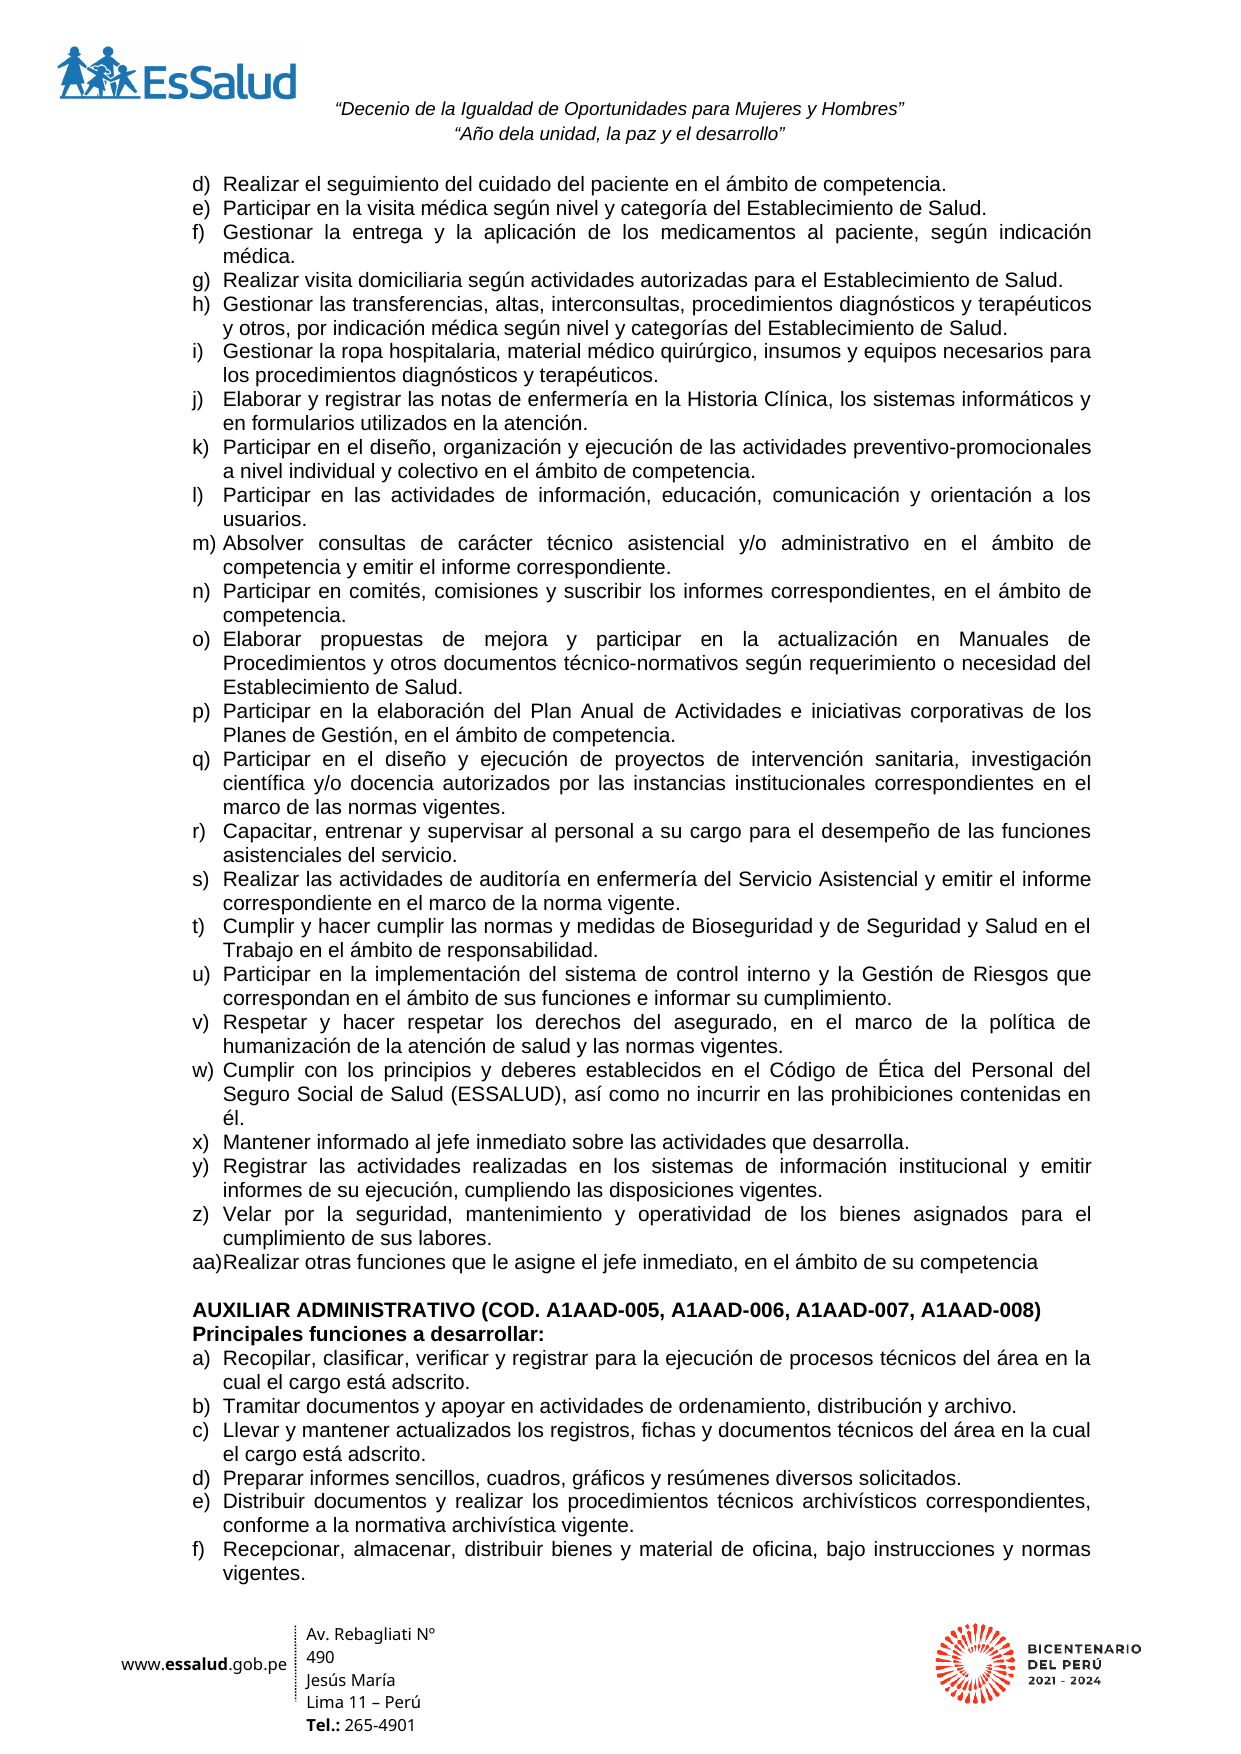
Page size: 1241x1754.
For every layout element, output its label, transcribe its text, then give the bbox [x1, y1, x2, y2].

list Participar en la elaboración del Plan Anual de Actividades e iniciativas corporativas de los Planes de Gestión, en el ámbito de competencia. [192, 699, 1092, 747]
list Participar en las actividades de información, educación, comunicación y orientación a los usuarios. [192, 483, 1092, 531]
list Preparar informes sencillos, cuadros, gráficos y resúmenes diversos solicitados. [192, 1465, 1092, 1489]
list Realizar visita domiciliaria según actividades autorizadas para el Establecimiento de Salud. [192, 267, 1092, 291]
list Participar en la implementación del sistema de control interno y la Gestión de Riesgos que correspondan en el ámbito de sus funciones e informar su cumplimiento. [192, 962, 1092, 1010]
list Registrar las actividades realizadas en los sistemas de información institucional y emitir informes de su ejecución, cumpliendo las disposiciones vigentes. [192, 1154, 1092, 1202]
list Participar en el diseño y ejecución de proyectos de intervención sanitaria, investigación científica y/o docencia autorizados por las instancias institucionales correspondientes en el marco de las normas vigentes. [192, 747, 1092, 818]
picture [52, 40, 300, 107]
list Elaborar propuestas de mejora y participar en la actualización en Manuales de Procedimientos y otros documentos técnico-normativos según requerimiento o necesidad del Establecimiento de Salud. [192, 627, 1092, 699]
list Cumplir con los principios y deberes establecidos en el Código de Ética del Personal del Seguro Social de Salud (ESSALUD), así como no incurrir en las prohibiciones contenidas en él. [192, 1058, 1092, 1130]
list Capacitar, entrenar y supervisar al personal a su cargo para el desempeño de las funciones asistenciales del servicio. [192, 818, 1092, 866]
list Velar por la seguridad, mantenimiento y operatividad de los bienes asignados para el cumplimiento de sus labores. [192, 1202, 1092, 1250]
subtitle AUXILIAR ADMINISTRATIVO (COD. A1AAD-005, A1AAD-006, A1AAD-007, A1AAD-008) [192, 1298, 1092, 1322]
list Llevar y mantener actualizados los registros, fichas y documentos técnicos del área en la cual el cargo está adscrito. [192, 1417, 1092, 1465]
list Realizar el seguimiento del cuidado del paciente en el ámbito de competencia. [192, 172, 1092, 196]
list Participar en la visita médica según nivel y categoría del Establecimiento de Salud. [192, 196, 1092, 219]
list Cumplir y hacer cumplir las normas y medidas de Bioseguridad y de Seguridad y Salud en el Trabajo en el ámbito de responsabilidad. [192, 914, 1092, 962]
list Absolver consultas de carácter técnico asistencial y/o administrativo en el ámbito de competencia y emitir el informe correspondiente. [192, 531, 1092, 579]
list Realizar otras funciones que le asigne el jefe inmediato, en el ámbito de su competencia [192, 1250, 1092, 1274]
list Elaborar y registrar las notas de enfermería en la Historia Clínica, los sistemas informáticos y en formularios utilizados en la atención. [192, 387, 1092, 435]
list Gestionar las transferencias, altas, interconsultas, procedimientos diagnósticos y terapéuticos y otros, por indicación médica según nivel y categorías del Establecimiento de Salud. [192, 291, 1092, 339]
list Gestionar la entrega y la aplicación de los medicamentos al paciente, según indicación médica. [192, 219, 1092, 267]
list Participar en el diseño, organización y ejecución de las actividades preventivo-promocionales a nivel individual y colectivo en el ámbito de competencia. [192, 435, 1092, 483]
list Mantener informado al jefe inmediato sobre las actividades que desarrolla. [192, 1130, 1092, 1154]
list Recopilar, clasificar, verificar y registrar para la ejecución de procesos técnicos del área en la cual el cargo está adscrito. [192, 1346, 1092, 1393]
list Respetar y hacer respetar los derechos del asegurado, en el marco de la política de humanización de la atención de salud y las normas vigentes. [192, 1010, 1092, 1058]
picture [930, 1619, 1145, 1707]
list Gestionar la ropa hospitalaria, material médico quirúrgico, insumos y equipos necesarios para los procedimientos diagnósticos y terapéuticos. [192, 339, 1092, 387]
list Participar en comités, comisiones y suscribir los informes correspondientes, en el ámbito de competencia. [192, 579, 1092, 627]
subtitle Principales funciones a desarrollar: [192, 1322, 1092, 1346]
list Recepcionar, almacenar, distribuir bienes y material de oficina, bajo instrucciones y normas vigentes. [192, 1537, 1092, 1585]
list Realizar las actividades de auditoría en enfermería del Servicio Asistencial y emitir el informe correspondiente en el marco de la norma vigente. [192, 866, 1092, 914]
list Distribuir documentos y realizar los procedimientos técnicos archivísticos correspondientes, conforme a la normativa archivística vigente. [192, 1489, 1092, 1537]
list Tramitar documentos y apoyar en actividades de ordenamiento, distribución y archivo. [192, 1393, 1092, 1417]
